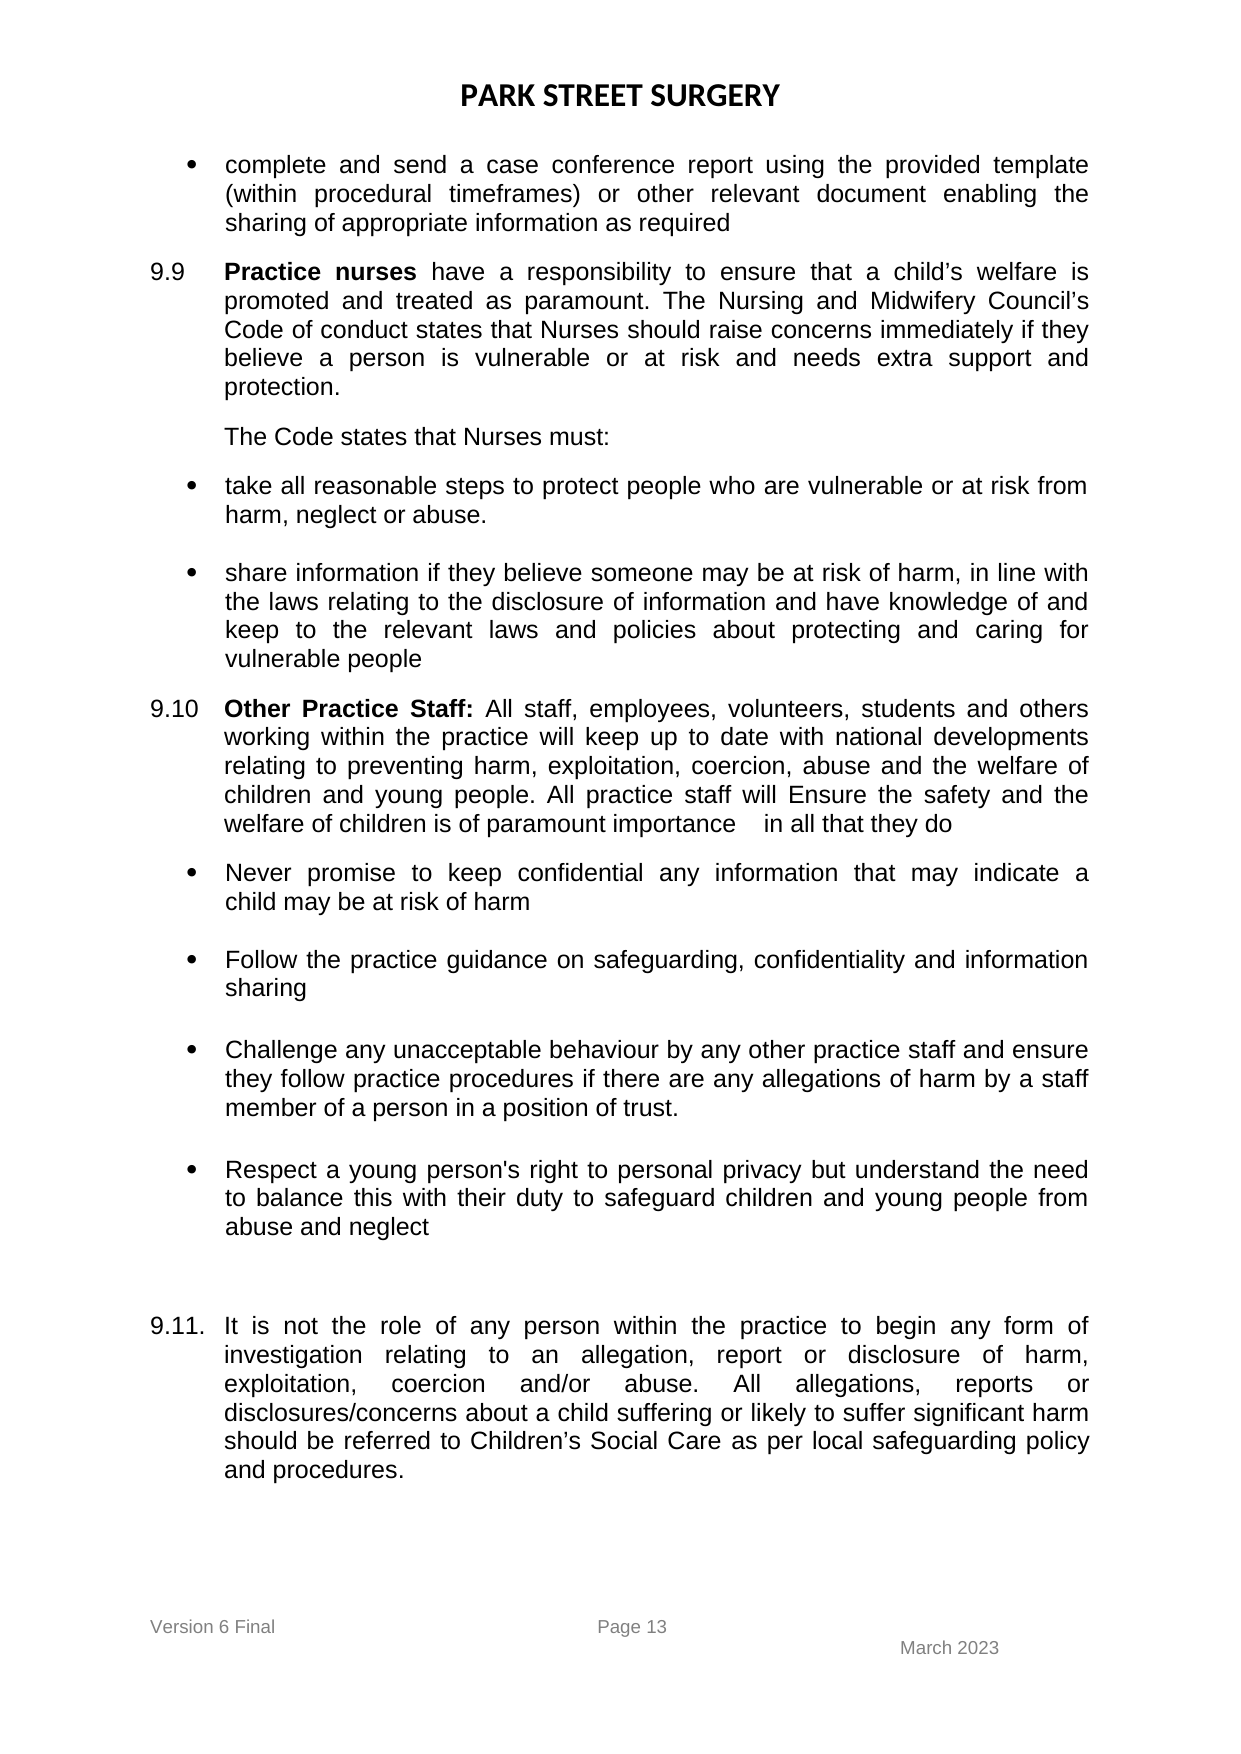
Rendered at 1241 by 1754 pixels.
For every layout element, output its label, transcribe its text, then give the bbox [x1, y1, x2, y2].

text 9.10 Other Practice Staff: All staff, employees, volunteers, students and others working within the practice will keep up to date with national developments relating to preventing harm, exploitation, coercion, abuse and the welfare of children and young people. All practice staff will Ensure the safety and the welfare of children is of paramount importance in all that they do [150, 694, 1090, 837]
list Respect a young person's right to personal privacy but understand the need to balance this with their duty to safeguard children and young people from abuse and neglect [187, 1154, 1090, 1241]
list complete and send a case conference report using the provided template (within procedural timeframes) or other relevant document enabling the sharing of appropriate information as required [187, 150, 1090, 236]
list Challenge any unacceptable behaviour by any other practice staff and ensure they follow practice procedures if there are any allegations of harm by a staff member of a person in a position of trust. [187, 1035, 1090, 1122]
list Never promise to keep confidential any information that may indicate a child may be at risk of harm [187, 858, 1090, 916]
text 9.9 Practice nurses have a responsibility to ensure that a child’s welfare is promoted and treated as paramount. The Nursing and Midwifery Council’s Code of conduct states that Nurses should raise concerns immediately if they believe a person is vulnerable or at risk and needs extra support and protection. [150, 257, 1090, 401]
list take all reasonable steps to protect people who are vulnerable or at risk from harm, neglect or abuse. [187, 471, 1090, 529]
text 9.11. It is not the role of any person within the practice to begin any form of investigation relating to an allegation, report or disclosure of harm, exploitation, coercion and/or abuse. All allegations, reports or disclosures/concerns about a child suffering or likely to suffer significant harm should be referred to Children’s Social Care as per local safeguarding policy and procedures. [150, 1311, 1090, 1484]
list Follow the practice guidance on safeguarding, confidentiality and information sharing [187, 944, 1090, 1002]
text The Code states that Nurses must: [150, 422, 1090, 451]
list share information if they believe someone may be at risk of harm, in line with the laws relating to the disclosure of information and have knowledge of and keep to the relevant laws and policies about protecting and caring for vulnerable people [187, 558, 1090, 673]
